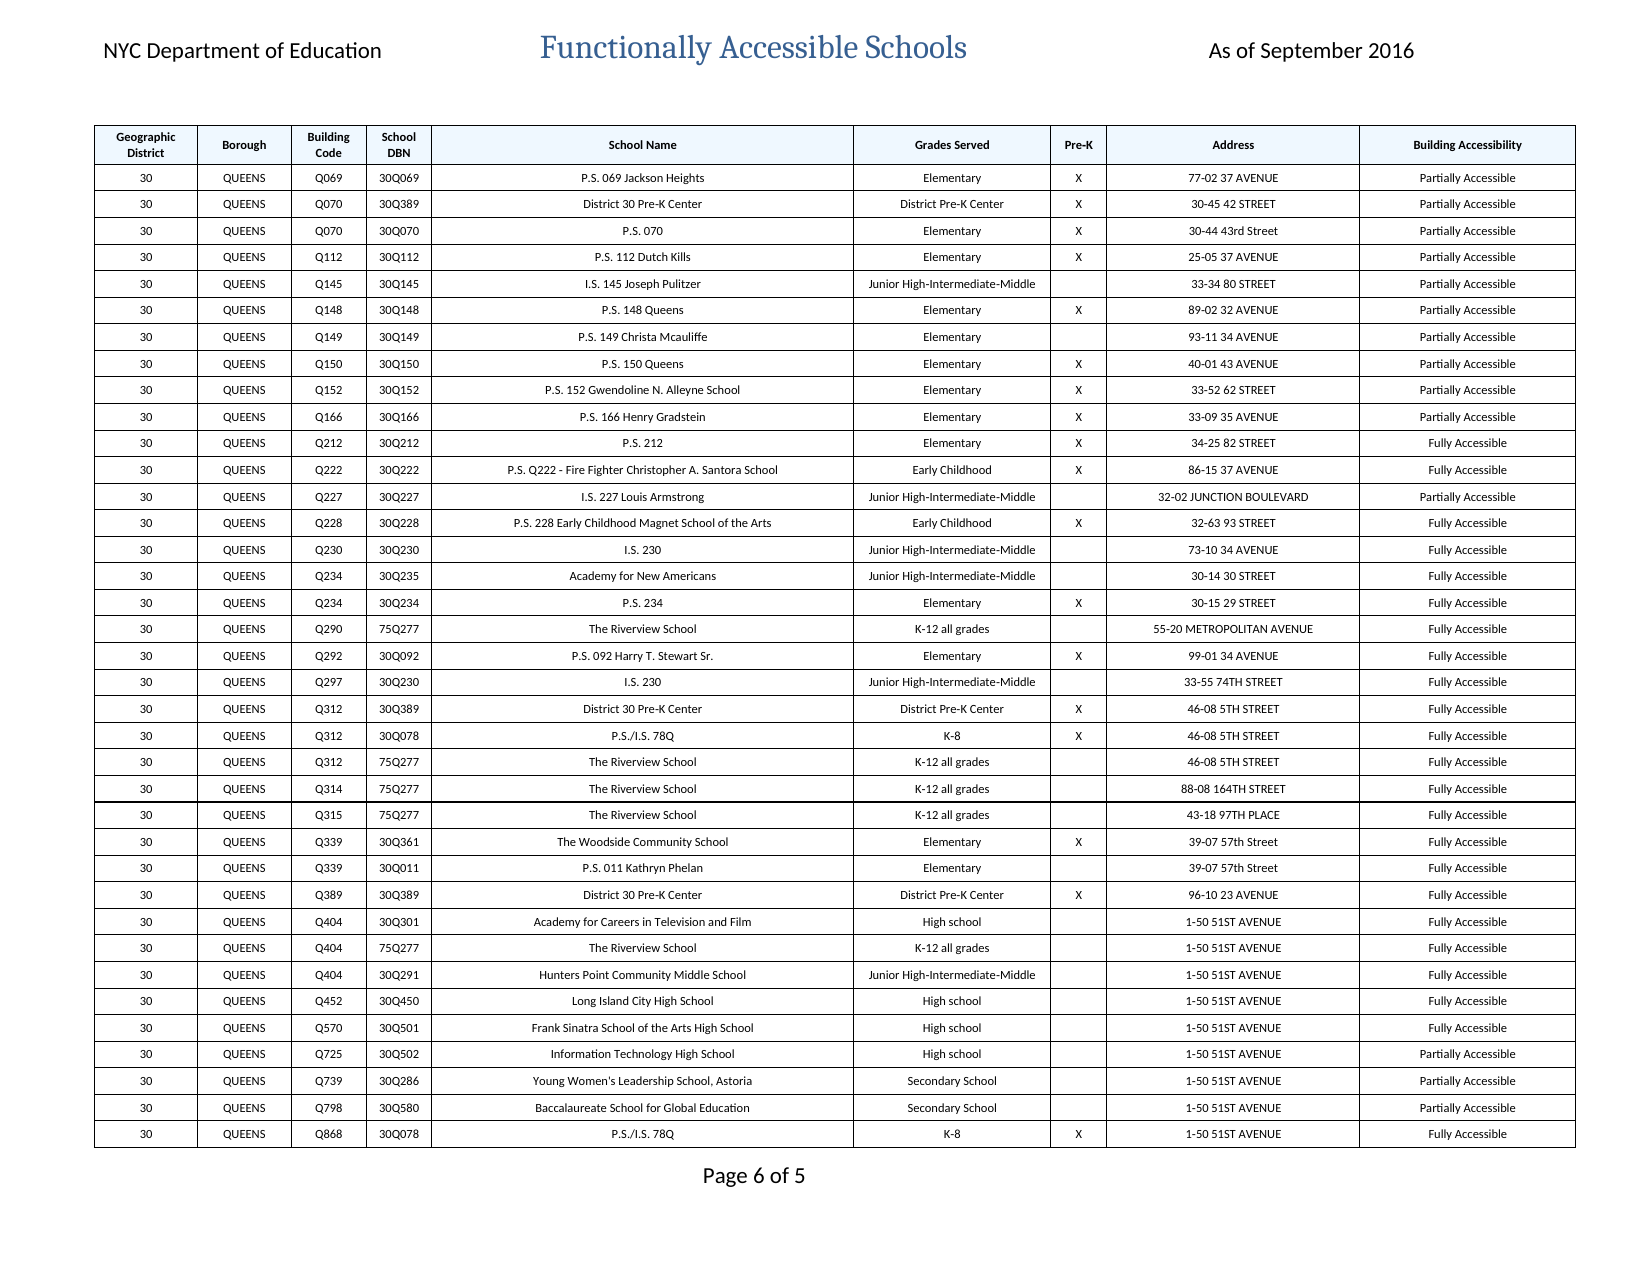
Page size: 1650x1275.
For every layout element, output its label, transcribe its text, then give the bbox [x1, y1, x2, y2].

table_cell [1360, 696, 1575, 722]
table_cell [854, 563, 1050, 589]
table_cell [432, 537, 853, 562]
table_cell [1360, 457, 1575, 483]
table_cell 30 [95, 191, 197, 217]
table_cell I.S. 145 Joseph Pulitzer [432, 271, 853, 297]
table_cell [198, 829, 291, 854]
table_cell Junior High‐Intermediate‐Middle [854, 271, 1050, 297]
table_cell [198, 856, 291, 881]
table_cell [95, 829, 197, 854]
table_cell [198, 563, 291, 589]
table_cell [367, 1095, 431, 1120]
table_header School Name [432, 126, 853, 164]
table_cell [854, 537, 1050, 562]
table_cell 30‐44 43rd Street [1107, 218, 1359, 243]
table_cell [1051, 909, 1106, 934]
table_cell QUEENS [198, 351, 291, 376]
table_header Borough [198, 126, 291, 164]
table_header Building Code [292, 126, 366, 164]
table_cell 33‐34 80 STREET [1107, 271, 1359, 297]
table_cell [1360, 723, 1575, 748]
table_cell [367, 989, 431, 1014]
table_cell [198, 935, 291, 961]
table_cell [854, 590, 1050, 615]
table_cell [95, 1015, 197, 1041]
table_cell Q070 [292, 218, 366, 243]
table_cell Elementary [854, 404, 1050, 429]
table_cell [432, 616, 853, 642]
table_cell Q148 [292, 298, 366, 323]
table_cell 30 [95, 165, 197, 190]
table_cell P.S. 112 Dutch Kills [432, 245, 853, 270]
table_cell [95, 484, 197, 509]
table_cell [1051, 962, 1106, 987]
table_cell 93‐11 34 AVENUE [1107, 324, 1359, 350]
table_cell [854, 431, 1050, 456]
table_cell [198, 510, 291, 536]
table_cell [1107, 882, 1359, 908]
table_cell Partially Accessible [1360, 245, 1575, 270]
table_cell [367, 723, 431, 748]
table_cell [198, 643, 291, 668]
table_cell Elementary [854, 218, 1050, 243]
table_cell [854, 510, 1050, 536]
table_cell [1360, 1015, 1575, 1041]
table_cell 77‐02 37 AVENUE [1107, 165, 1359, 190]
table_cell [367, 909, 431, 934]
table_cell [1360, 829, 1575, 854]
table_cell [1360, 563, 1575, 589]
table_cell X [1051, 245, 1106, 270]
table_cell 30Q149 [367, 324, 431, 350]
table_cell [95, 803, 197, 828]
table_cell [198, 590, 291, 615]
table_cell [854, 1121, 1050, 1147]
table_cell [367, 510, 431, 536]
table_header Geographic District [95, 126, 197, 164]
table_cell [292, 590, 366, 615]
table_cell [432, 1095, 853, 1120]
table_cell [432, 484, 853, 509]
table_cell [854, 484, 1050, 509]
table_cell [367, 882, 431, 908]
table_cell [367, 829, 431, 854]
table_cell 30Q112 [367, 245, 431, 270]
table_cell 30Q389 [367, 191, 431, 217]
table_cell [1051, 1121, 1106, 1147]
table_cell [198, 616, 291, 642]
table_cell 30 [95, 431, 197, 456]
table_cell Elementary [854, 165, 1050, 190]
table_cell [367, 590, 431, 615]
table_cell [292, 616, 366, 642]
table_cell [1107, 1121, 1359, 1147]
table_cell Q149 [292, 324, 366, 350]
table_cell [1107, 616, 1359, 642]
table_cell QUEENS [198, 165, 291, 190]
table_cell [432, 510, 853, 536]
table_cell 30Q070 [367, 218, 431, 243]
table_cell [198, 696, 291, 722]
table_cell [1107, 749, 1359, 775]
table_cell QUEENS [198, 431, 291, 456]
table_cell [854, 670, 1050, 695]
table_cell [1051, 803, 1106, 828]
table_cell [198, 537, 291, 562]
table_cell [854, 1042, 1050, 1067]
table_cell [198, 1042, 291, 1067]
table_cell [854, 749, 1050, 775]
table_cell Partially Accessible [1360, 404, 1575, 429]
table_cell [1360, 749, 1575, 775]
table_cell Partially Accessible [1360, 298, 1575, 323]
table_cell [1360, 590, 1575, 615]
table_header Grades Served [854, 126, 1050, 164]
table_cell [1051, 324, 1106, 350]
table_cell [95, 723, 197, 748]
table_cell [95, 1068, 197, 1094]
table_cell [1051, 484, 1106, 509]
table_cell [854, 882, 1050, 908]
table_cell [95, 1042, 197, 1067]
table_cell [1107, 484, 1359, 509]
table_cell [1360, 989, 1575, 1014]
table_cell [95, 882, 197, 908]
table_cell X [1051, 298, 1106, 323]
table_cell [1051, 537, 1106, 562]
table_cell QUEENS [198, 377, 291, 403]
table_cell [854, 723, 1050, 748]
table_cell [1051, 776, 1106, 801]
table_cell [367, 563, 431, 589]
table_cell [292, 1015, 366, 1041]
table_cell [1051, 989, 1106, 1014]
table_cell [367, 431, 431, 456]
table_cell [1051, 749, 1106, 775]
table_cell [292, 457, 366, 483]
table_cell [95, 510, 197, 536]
table_cell 30Q166 [367, 404, 431, 429]
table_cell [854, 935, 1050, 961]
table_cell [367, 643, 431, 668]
table_header Building Accessibility [1360, 126, 1575, 164]
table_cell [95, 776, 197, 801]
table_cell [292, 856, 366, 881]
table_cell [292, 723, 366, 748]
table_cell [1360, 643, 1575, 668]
table_cell 33‐09 35 AVENUE [1107, 404, 1359, 429]
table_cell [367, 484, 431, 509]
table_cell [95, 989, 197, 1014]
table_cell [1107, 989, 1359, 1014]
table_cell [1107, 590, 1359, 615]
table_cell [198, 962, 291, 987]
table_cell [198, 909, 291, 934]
table_header Address [1107, 126, 1359, 164]
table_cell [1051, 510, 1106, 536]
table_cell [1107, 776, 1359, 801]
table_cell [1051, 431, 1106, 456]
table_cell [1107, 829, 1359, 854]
table_cell Partially Accessible [1360, 351, 1575, 376]
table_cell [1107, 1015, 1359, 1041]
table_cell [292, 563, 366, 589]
table_cell Q150 [292, 351, 366, 376]
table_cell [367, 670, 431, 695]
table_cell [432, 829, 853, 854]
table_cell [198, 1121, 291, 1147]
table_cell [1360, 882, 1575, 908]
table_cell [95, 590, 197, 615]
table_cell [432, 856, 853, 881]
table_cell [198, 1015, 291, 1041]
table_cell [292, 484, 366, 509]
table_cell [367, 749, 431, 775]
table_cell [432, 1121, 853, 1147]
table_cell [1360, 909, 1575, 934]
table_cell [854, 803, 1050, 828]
table_cell P.S. 166 Henry Gradstein [432, 404, 853, 429]
table_cell X [1051, 404, 1106, 429]
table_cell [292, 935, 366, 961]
table_cell X [1051, 218, 1106, 243]
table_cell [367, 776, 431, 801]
table_cell X [1051, 351, 1106, 376]
table_header Pre‐K [1051, 126, 1106, 164]
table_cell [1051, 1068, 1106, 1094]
table_cell X [1051, 165, 1106, 190]
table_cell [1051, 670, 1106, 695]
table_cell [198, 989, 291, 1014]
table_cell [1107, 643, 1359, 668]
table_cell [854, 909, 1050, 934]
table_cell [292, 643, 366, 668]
table_cell 30 [95, 377, 197, 403]
table_cell District Pre‐K Center [854, 191, 1050, 217]
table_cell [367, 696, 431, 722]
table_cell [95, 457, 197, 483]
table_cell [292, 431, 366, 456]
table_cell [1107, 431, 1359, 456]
table_header School DBN [367, 126, 431, 164]
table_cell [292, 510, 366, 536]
table_cell P.S. 069 Jackson Heights [432, 165, 853, 190]
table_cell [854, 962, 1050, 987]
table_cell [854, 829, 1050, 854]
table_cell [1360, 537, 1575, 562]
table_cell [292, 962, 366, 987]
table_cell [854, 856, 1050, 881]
table_cell 33‐52 62 STREET [1107, 377, 1359, 403]
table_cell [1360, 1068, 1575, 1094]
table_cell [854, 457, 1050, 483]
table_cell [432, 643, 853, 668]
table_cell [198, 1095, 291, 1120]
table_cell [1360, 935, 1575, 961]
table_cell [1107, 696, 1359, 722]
table_cell 30 [95, 271, 197, 297]
table_cell Partially Accessible [1360, 218, 1575, 243]
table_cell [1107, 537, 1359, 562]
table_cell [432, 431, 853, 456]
table_cell Partially Accessible [1360, 377, 1575, 403]
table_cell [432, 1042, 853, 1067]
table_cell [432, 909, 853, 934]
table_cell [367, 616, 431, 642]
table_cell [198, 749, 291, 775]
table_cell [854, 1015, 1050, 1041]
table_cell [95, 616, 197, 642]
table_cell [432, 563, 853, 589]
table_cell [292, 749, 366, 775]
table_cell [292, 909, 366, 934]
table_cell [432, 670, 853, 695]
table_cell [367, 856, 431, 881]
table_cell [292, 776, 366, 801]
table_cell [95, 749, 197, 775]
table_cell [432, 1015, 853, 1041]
table_cell 25‐05 37 AVENUE [1107, 245, 1359, 270]
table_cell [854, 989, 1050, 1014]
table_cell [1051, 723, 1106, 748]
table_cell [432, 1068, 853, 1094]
table_cell Q145 [292, 271, 366, 297]
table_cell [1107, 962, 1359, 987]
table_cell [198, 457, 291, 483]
table_cell Q069 [292, 165, 366, 190]
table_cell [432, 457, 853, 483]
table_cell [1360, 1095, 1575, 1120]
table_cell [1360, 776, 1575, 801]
table_cell 30‐45 42 STREET [1107, 191, 1359, 217]
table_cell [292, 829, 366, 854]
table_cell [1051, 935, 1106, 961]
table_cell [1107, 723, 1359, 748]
table_cell Q152 [292, 377, 366, 403]
table_cell 30 [95, 351, 197, 376]
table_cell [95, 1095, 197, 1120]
table_cell 30 [95, 298, 197, 323]
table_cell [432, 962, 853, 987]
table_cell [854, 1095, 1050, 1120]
table_cell QUEENS [198, 218, 291, 243]
table_cell P.S. 070 [432, 218, 853, 243]
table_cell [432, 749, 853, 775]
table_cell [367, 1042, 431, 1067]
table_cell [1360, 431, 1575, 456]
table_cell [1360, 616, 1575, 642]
table_cell 30Q145 [367, 271, 431, 297]
table_cell Q070 [292, 191, 366, 217]
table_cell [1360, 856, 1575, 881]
table_cell QUEENS [198, 324, 291, 350]
table_cell Partially Accessible [1360, 271, 1575, 297]
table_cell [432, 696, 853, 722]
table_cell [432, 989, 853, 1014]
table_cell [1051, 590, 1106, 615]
table_cell Elementary [854, 351, 1050, 376]
table_cell 89‐02 32 AVENUE [1107, 298, 1359, 323]
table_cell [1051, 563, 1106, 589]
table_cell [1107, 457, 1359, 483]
table_cell Elementary [854, 377, 1050, 403]
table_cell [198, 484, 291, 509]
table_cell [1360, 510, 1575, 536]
table_cell 30 [95, 324, 197, 350]
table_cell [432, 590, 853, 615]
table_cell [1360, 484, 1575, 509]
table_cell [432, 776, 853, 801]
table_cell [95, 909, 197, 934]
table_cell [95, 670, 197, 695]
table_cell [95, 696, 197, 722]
table_cell QUEENS [198, 191, 291, 217]
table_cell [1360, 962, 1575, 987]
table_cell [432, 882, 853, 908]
table_cell Partially Accessible [1360, 191, 1575, 217]
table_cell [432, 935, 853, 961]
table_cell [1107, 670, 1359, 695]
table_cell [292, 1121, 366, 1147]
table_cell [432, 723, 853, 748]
table_cell Partially Accessible [1360, 324, 1575, 350]
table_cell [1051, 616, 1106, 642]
table_cell Q166 [292, 404, 366, 429]
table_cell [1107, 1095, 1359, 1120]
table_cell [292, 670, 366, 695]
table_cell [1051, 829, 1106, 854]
table_cell P.S. 150 Queens [432, 351, 853, 376]
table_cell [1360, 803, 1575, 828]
table_cell 40‐01 43 AVENUE [1107, 351, 1359, 376]
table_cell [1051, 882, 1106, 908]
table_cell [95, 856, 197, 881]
table_cell [1051, 271, 1106, 297]
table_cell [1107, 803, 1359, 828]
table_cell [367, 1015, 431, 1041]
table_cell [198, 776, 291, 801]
table_cell QUEENS [198, 271, 291, 297]
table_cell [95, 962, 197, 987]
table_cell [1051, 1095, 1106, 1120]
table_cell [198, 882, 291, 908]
table_cell P.S. 152 Gwendoline N. Alleyne School [432, 377, 853, 403]
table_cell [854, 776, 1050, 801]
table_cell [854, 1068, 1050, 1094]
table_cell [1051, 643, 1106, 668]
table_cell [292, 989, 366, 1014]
table_cell QUEENS [198, 245, 291, 270]
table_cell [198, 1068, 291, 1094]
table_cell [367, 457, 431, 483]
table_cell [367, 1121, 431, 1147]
table_cell Elementary [854, 298, 1050, 323]
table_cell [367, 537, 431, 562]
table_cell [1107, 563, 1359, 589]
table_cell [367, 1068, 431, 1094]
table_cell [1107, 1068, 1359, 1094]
table_cell 30 [95, 245, 197, 270]
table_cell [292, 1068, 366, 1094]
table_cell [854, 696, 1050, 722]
table_cell X [1051, 377, 1106, 403]
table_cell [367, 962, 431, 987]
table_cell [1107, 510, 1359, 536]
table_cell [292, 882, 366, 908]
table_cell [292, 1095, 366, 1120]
table_cell QUEENS [198, 298, 291, 323]
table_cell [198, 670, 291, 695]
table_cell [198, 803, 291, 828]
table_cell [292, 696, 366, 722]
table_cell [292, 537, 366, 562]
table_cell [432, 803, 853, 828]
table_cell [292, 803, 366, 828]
table_cell District 30 Pre‐K Center [432, 191, 853, 217]
table_cell 30Q148 [367, 298, 431, 323]
table_cell 30 [95, 218, 197, 243]
table_cell 30Q069 [367, 165, 431, 190]
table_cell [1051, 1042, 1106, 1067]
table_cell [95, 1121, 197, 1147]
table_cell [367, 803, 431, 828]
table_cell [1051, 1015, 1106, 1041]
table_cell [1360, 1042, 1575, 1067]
table_cell X [1051, 191, 1106, 217]
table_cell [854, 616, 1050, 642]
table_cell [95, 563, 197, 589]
table_cell Elementary [854, 245, 1050, 270]
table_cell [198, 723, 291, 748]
table_cell 30Q152 [367, 377, 431, 403]
table_cell Elementary [854, 324, 1050, 350]
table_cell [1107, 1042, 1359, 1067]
table_cell P.S. 149 Christa Mcauliffe [432, 324, 853, 350]
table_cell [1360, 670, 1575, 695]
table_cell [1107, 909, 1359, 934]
table_cell Partially Accessible [1360, 165, 1575, 190]
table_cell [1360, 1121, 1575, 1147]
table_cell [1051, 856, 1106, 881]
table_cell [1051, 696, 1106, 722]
table_cell Q112 [292, 245, 366, 270]
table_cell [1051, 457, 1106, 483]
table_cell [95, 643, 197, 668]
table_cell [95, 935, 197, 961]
table_cell P.S. 148 Queens [432, 298, 853, 323]
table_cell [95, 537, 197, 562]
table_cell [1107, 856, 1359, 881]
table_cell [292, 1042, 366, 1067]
table_cell QUEENS [198, 404, 291, 429]
table_cell 30 [95, 404, 197, 429]
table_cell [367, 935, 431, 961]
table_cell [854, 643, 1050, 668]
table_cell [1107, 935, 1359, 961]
table_cell 30Q150 [367, 351, 431, 376]
